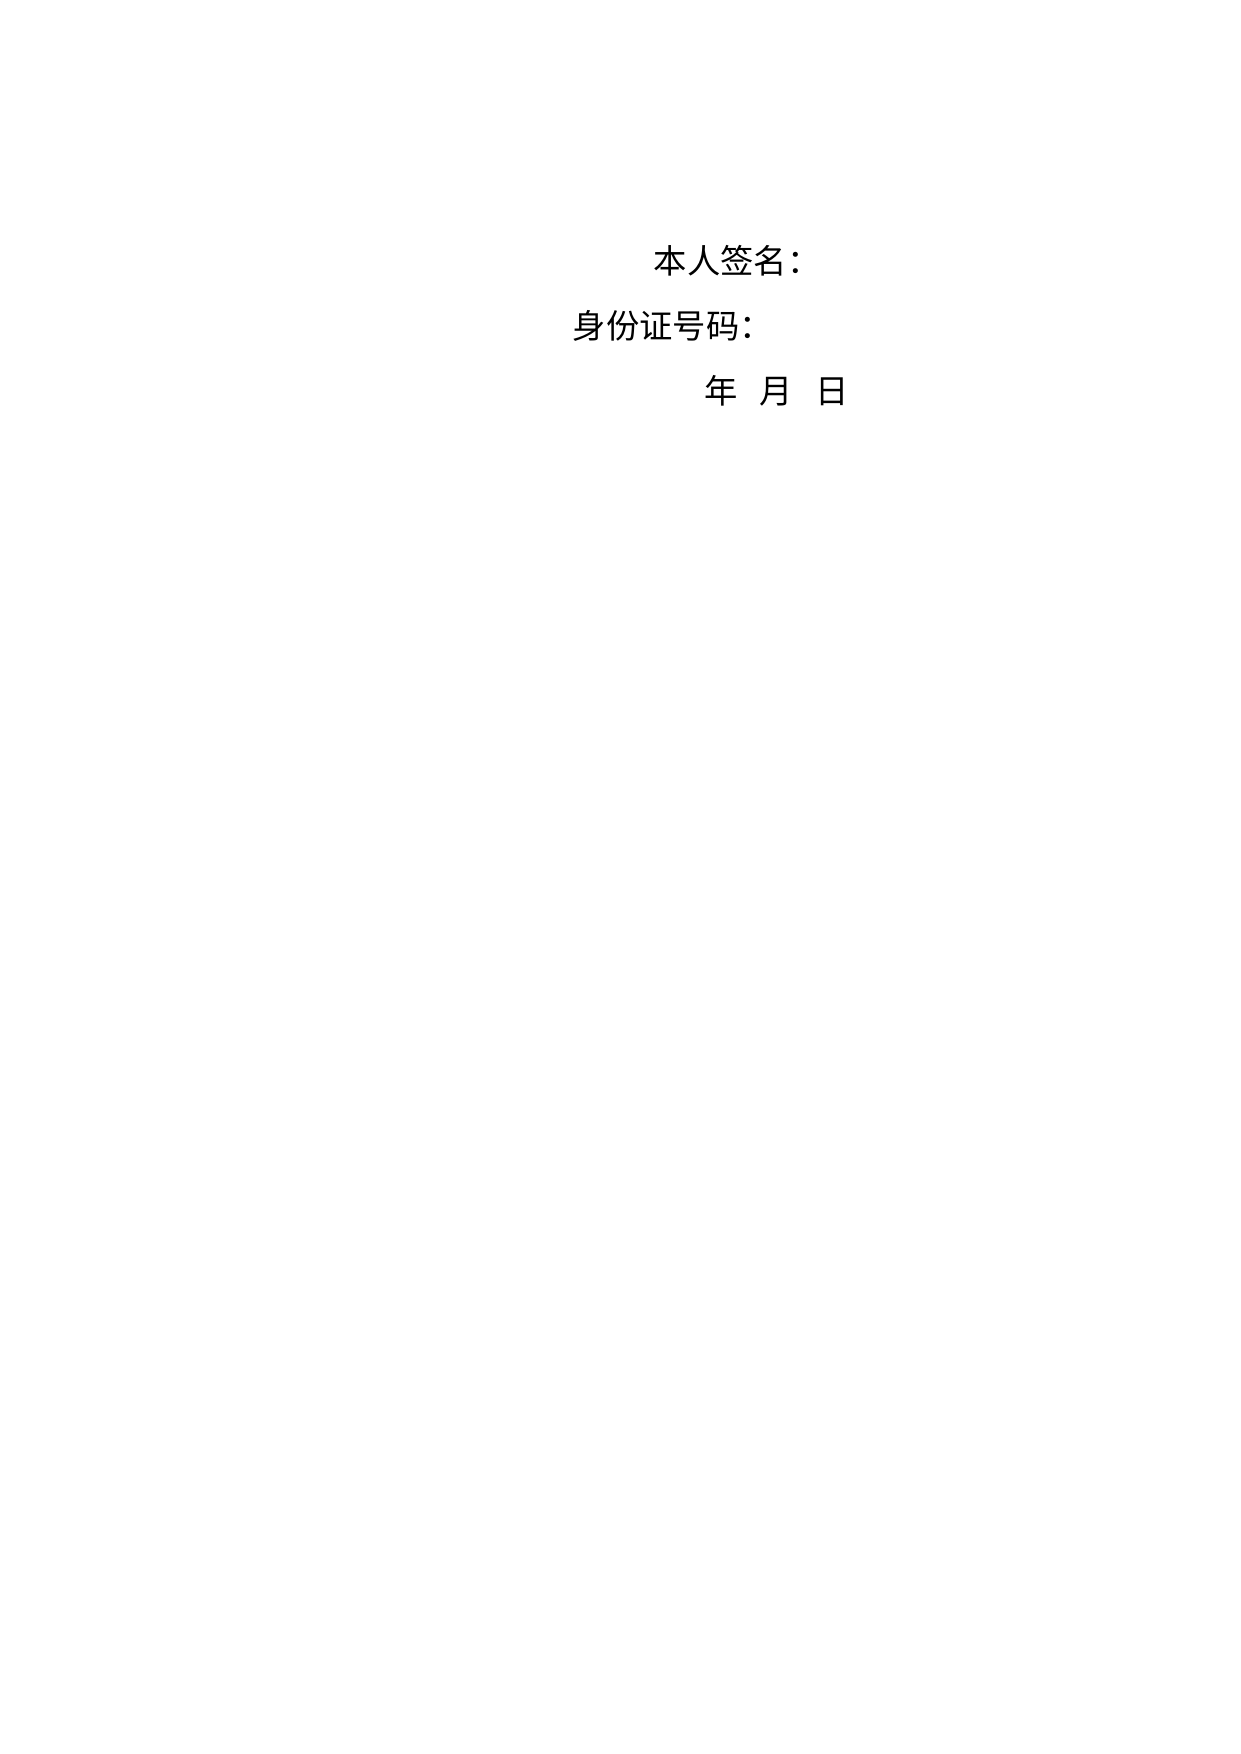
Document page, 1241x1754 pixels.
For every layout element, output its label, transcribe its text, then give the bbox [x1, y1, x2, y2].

text 身份证号码： [154, 292, 1053, 357]
text 本人签名： [154, 227, 1053, 292]
text 年 月 日 [154, 357, 1053, 422]
